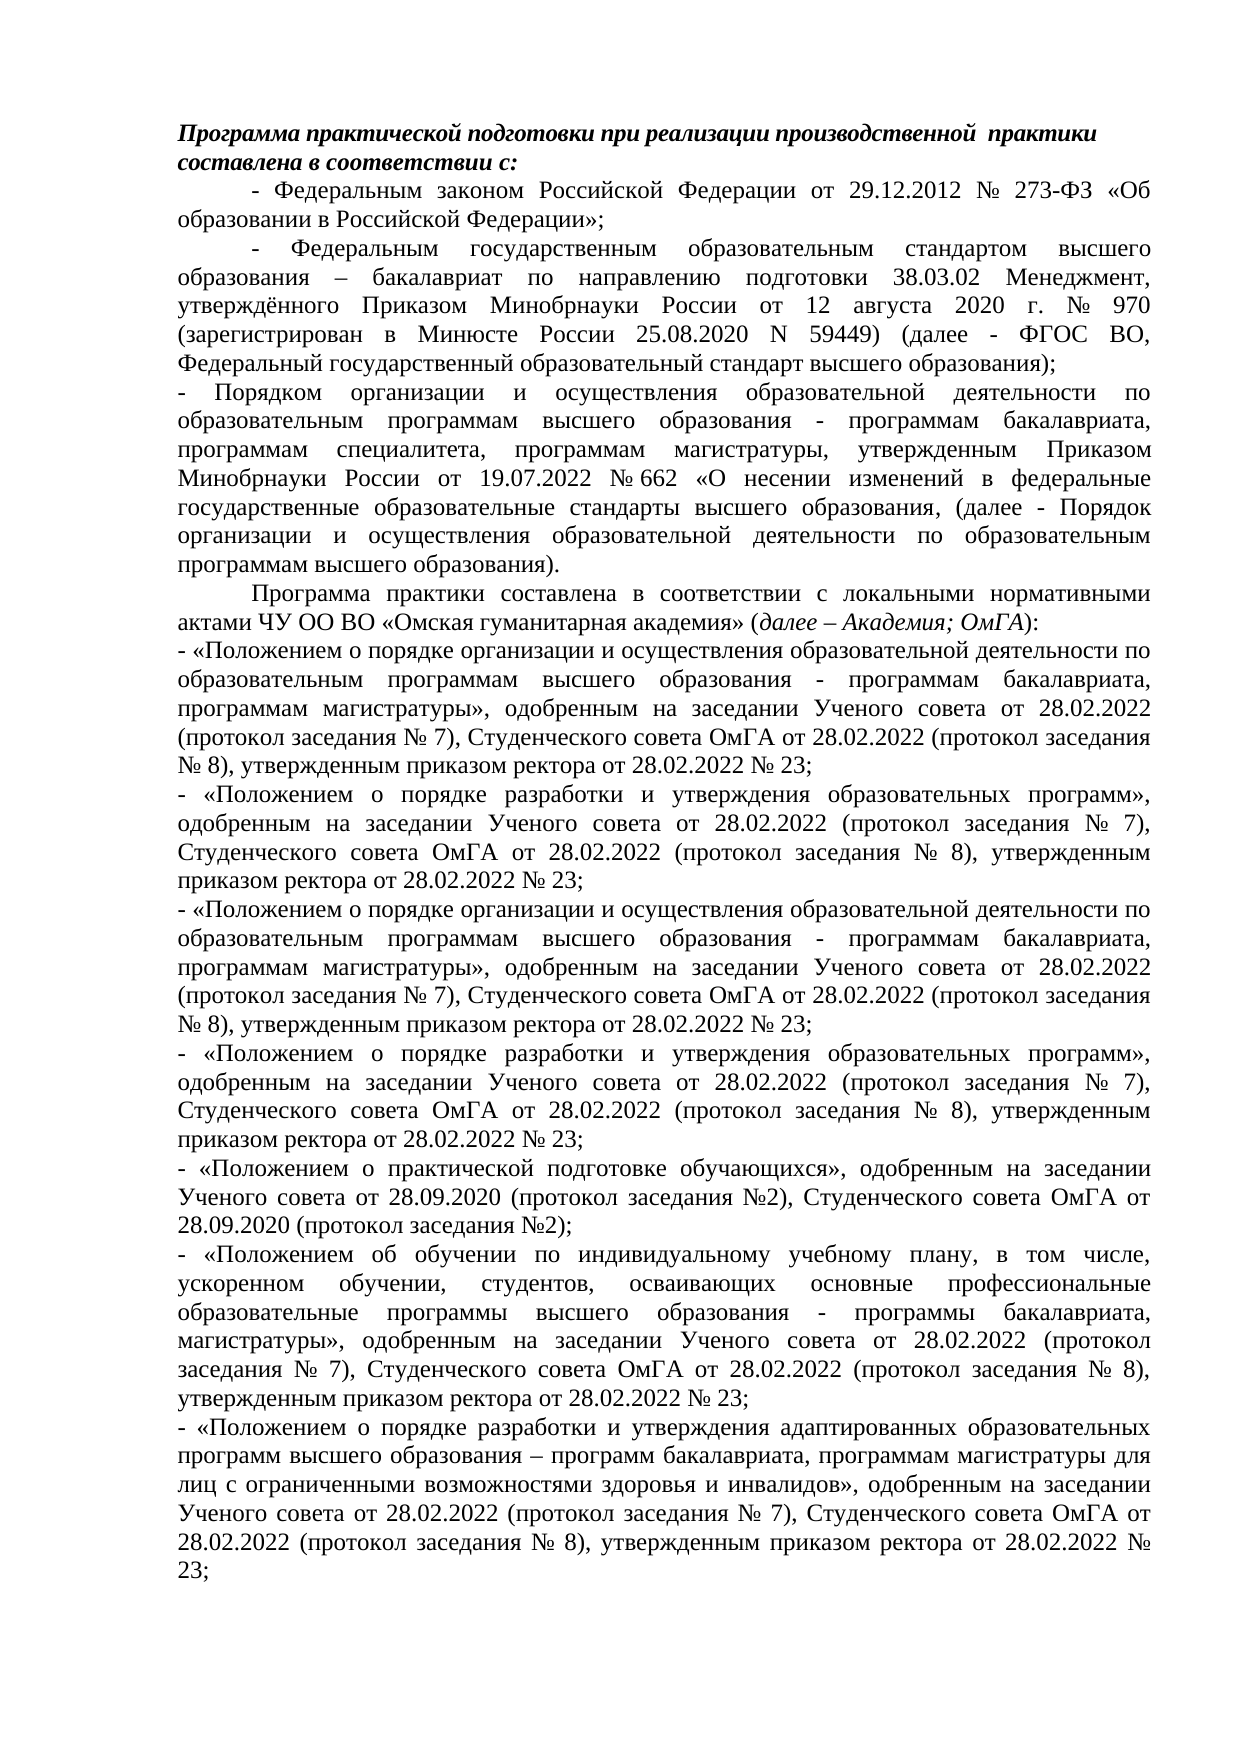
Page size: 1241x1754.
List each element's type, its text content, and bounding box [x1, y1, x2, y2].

text - «Положением о практической подготовке обучающихся», одобренным на заседании Ученого совета от 28.09.2020 (протокол заседания №2), Студенческого совета ОмГА от 28.09.2020 (протокол заседания №2); [177, 1153, 1152, 1239]
text Программа практической подготовки при реализации производственной практики составлена в соответствии с: [177, 118, 1152, 176]
text - Федеральным законом Российской Федерации от 29.12.2012 № 273-ФЗ «Об образовании в Российской Федерации»; [177, 176, 1152, 233]
title - Федеральным государственным образовательным стандартом высшего образования – бакалавриат по направлению подготовки 38.03.02 Менеджмент, утверждённого Приказом Минобрнауки России от 12 августа 2020 г. № 970 (зарегистрирован в Минюсте России 25.08.2020 N 59449) (далее - ФГОС ВО, Федеральный государственный образовательный стандарт высшего образования); [177, 233, 1152, 377]
text - «Положением о порядке организации и осуществления образовательной деятельности по образовательным программам высшего образования - программам бакалавриата, программам магистратуры», одобренным на заседании Ученого совета от 28.02.2022 (протокол заседания № 7), Студенческого совета ОмГА от 28.02.2022 (протокол заседания № 8), утвержденным приказом ректора от 28.02.2022 № 23; [177, 894, 1152, 1038]
text - «Положением о порядке разработки и утверждения адаптированных образовательных программ высшего образования – программ бакалавриата, программам магистратуры для лиц с ограниченными возможностями здоровья и инвалидов», одобренным на заседании Ученого совета от 28.02.2022 (протокол заседания № 7), Студенческого совета ОмГА от 28.02.2022 (протокол заседания № 8), утвержденным приказом ректора от 28.02.2022 № 23; [177, 1412, 1152, 1584]
text - Порядком организации и осуществления образовательной деятельности по образовательным программам высшего образования - программам бакалавриата, программам специалитета, программам магистратуры, утвержденным Приказом Минобрнауки России от 19.07.2022 № 662 «О несении изменений в федеральные государственные образовательные стандарты высшего образования, (далее - Порядок организации и осуществления образовательной деятельности по образовательным программам высшего образования). [177, 377, 1152, 578]
text Программа практики составлена в соответствии с локальными нормативными актами ЧУ ОО ВО «Омская гуманитарная академия» (далее – Академия; ОмГА): [177, 578, 1152, 636]
text - «Положением о порядке разработки и утверждения образовательных программ», одобренным на заседании Ученого совета от 28.02.2022 (протокол заседания № 7), Студенческого совета ОмГА от 28.02.2022 (протокол заседания № 8), утвержденным приказом ректора от 28.02.2022 № 23; [177, 779, 1152, 894]
text - «Положением о порядке разработки и утверждения образовательных программ», одобренным на заседании Ученого совета от 28.02.2022 (протокол заседания № 7), Студенческого совета ОмГА от 28.02.2022 (протокол заседания № 8), утвержденным приказом ректора от 28.02.2022 № 23; [177, 1038, 1152, 1153]
text - «Положением об обучении по индивидуальному учебному плану, в том числе, ускоренном обучении, студентов, осваивающих основные профессиональные образовательные программы высшего образования - программы бакалавриата, магистратуры», одобренным на заседании Ученого совета от 28.02.2022 (протокол заседания № 7), Студенческого совета ОмГА от 28.02.2022 (протокол заседания № 8), утвержденным приказом ректора от 28.02.2022 № 23; [177, 1239, 1152, 1412]
text - «Положением о порядке организации и осуществления образовательной деятельности по образовательным программам высшего образования - программам бакалавриата, программам магистратуры», одобренным на заседании Ученого совета от 28.02.2022 (протокол заседания № 7), Студенческого совета ОмГА от 28.02.2022 (протокол заседания № 8), утвержденным приказом ректора от 28.02.2022 № 23; [177, 636, 1152, 779]
